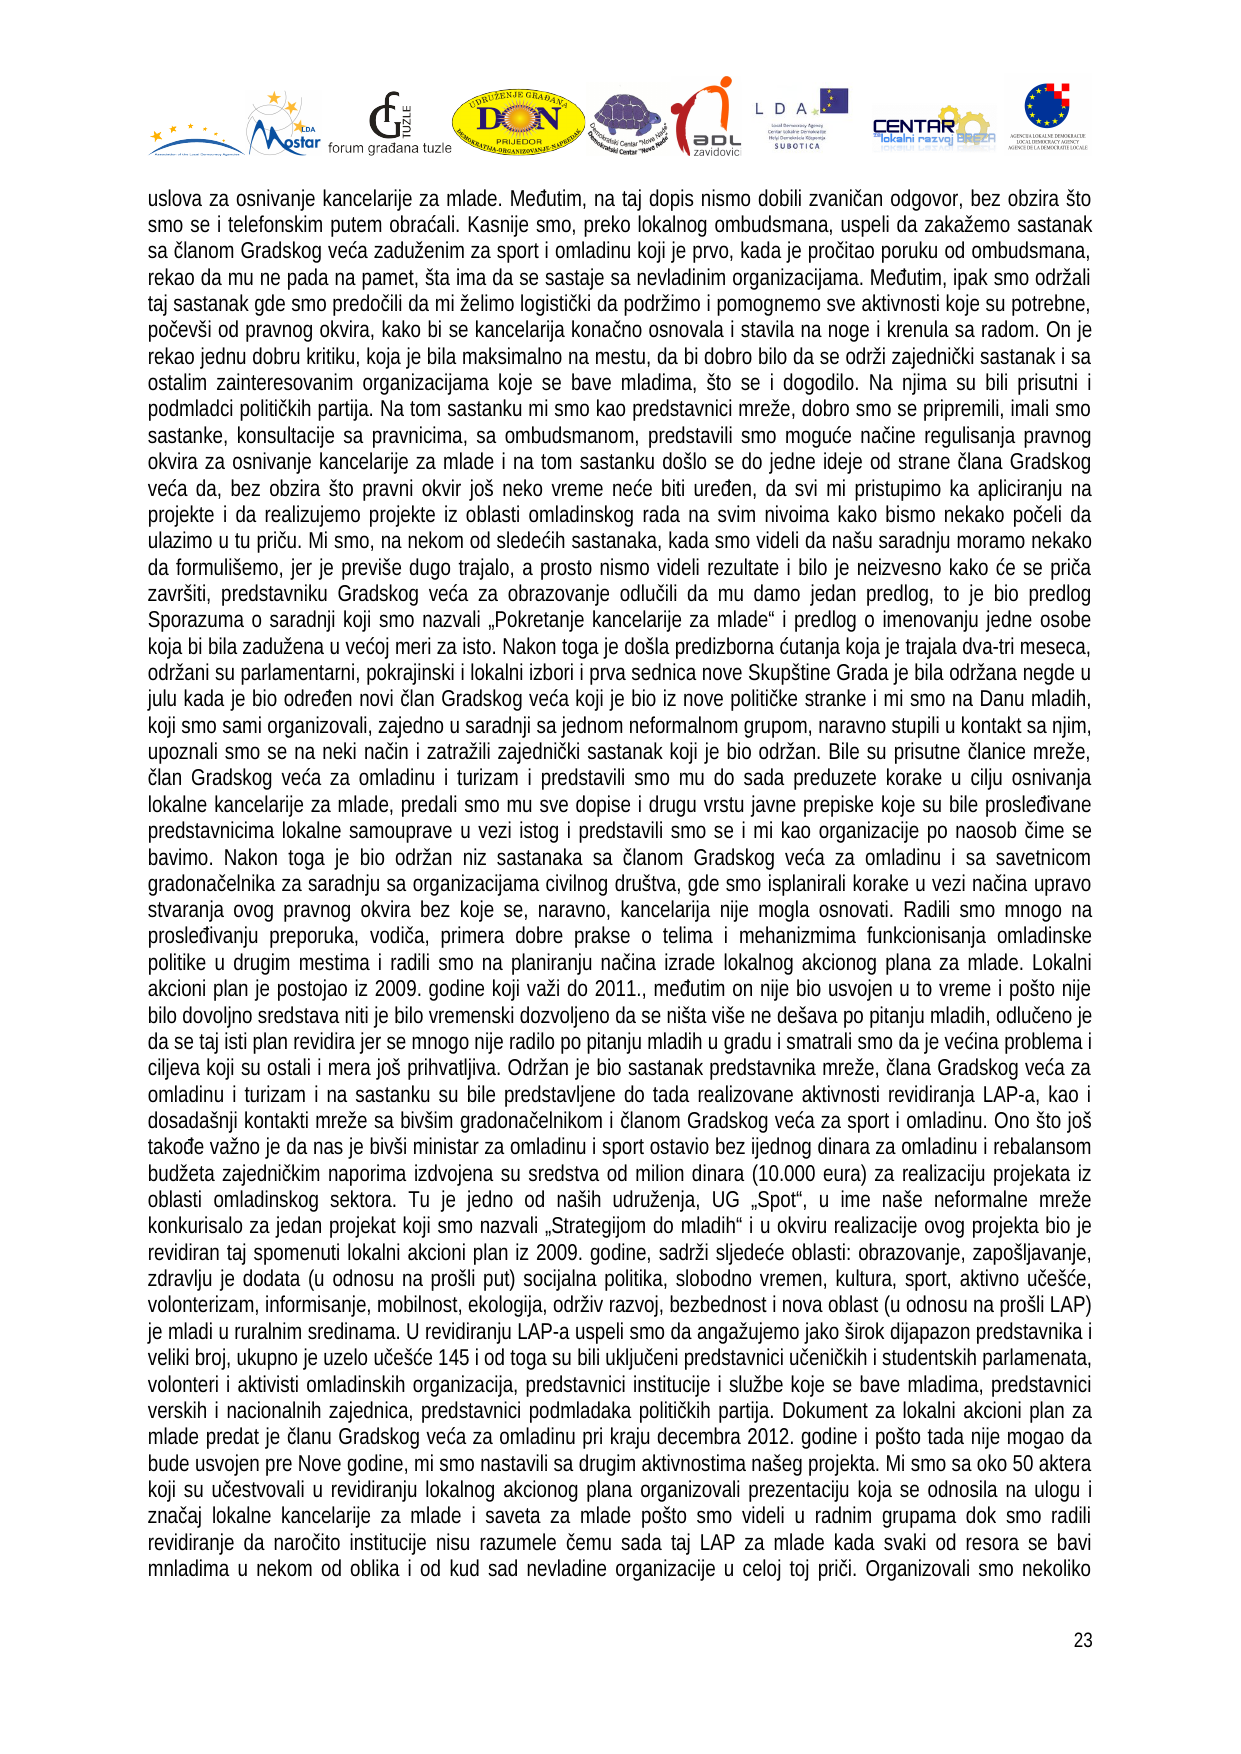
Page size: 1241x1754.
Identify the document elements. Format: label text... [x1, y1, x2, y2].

picture [871, 103, 998, 153]
picture [585, 76, 855, 156]
picture [1003, 73, 1093, 156]
picture [147, 90, 322, 156]
